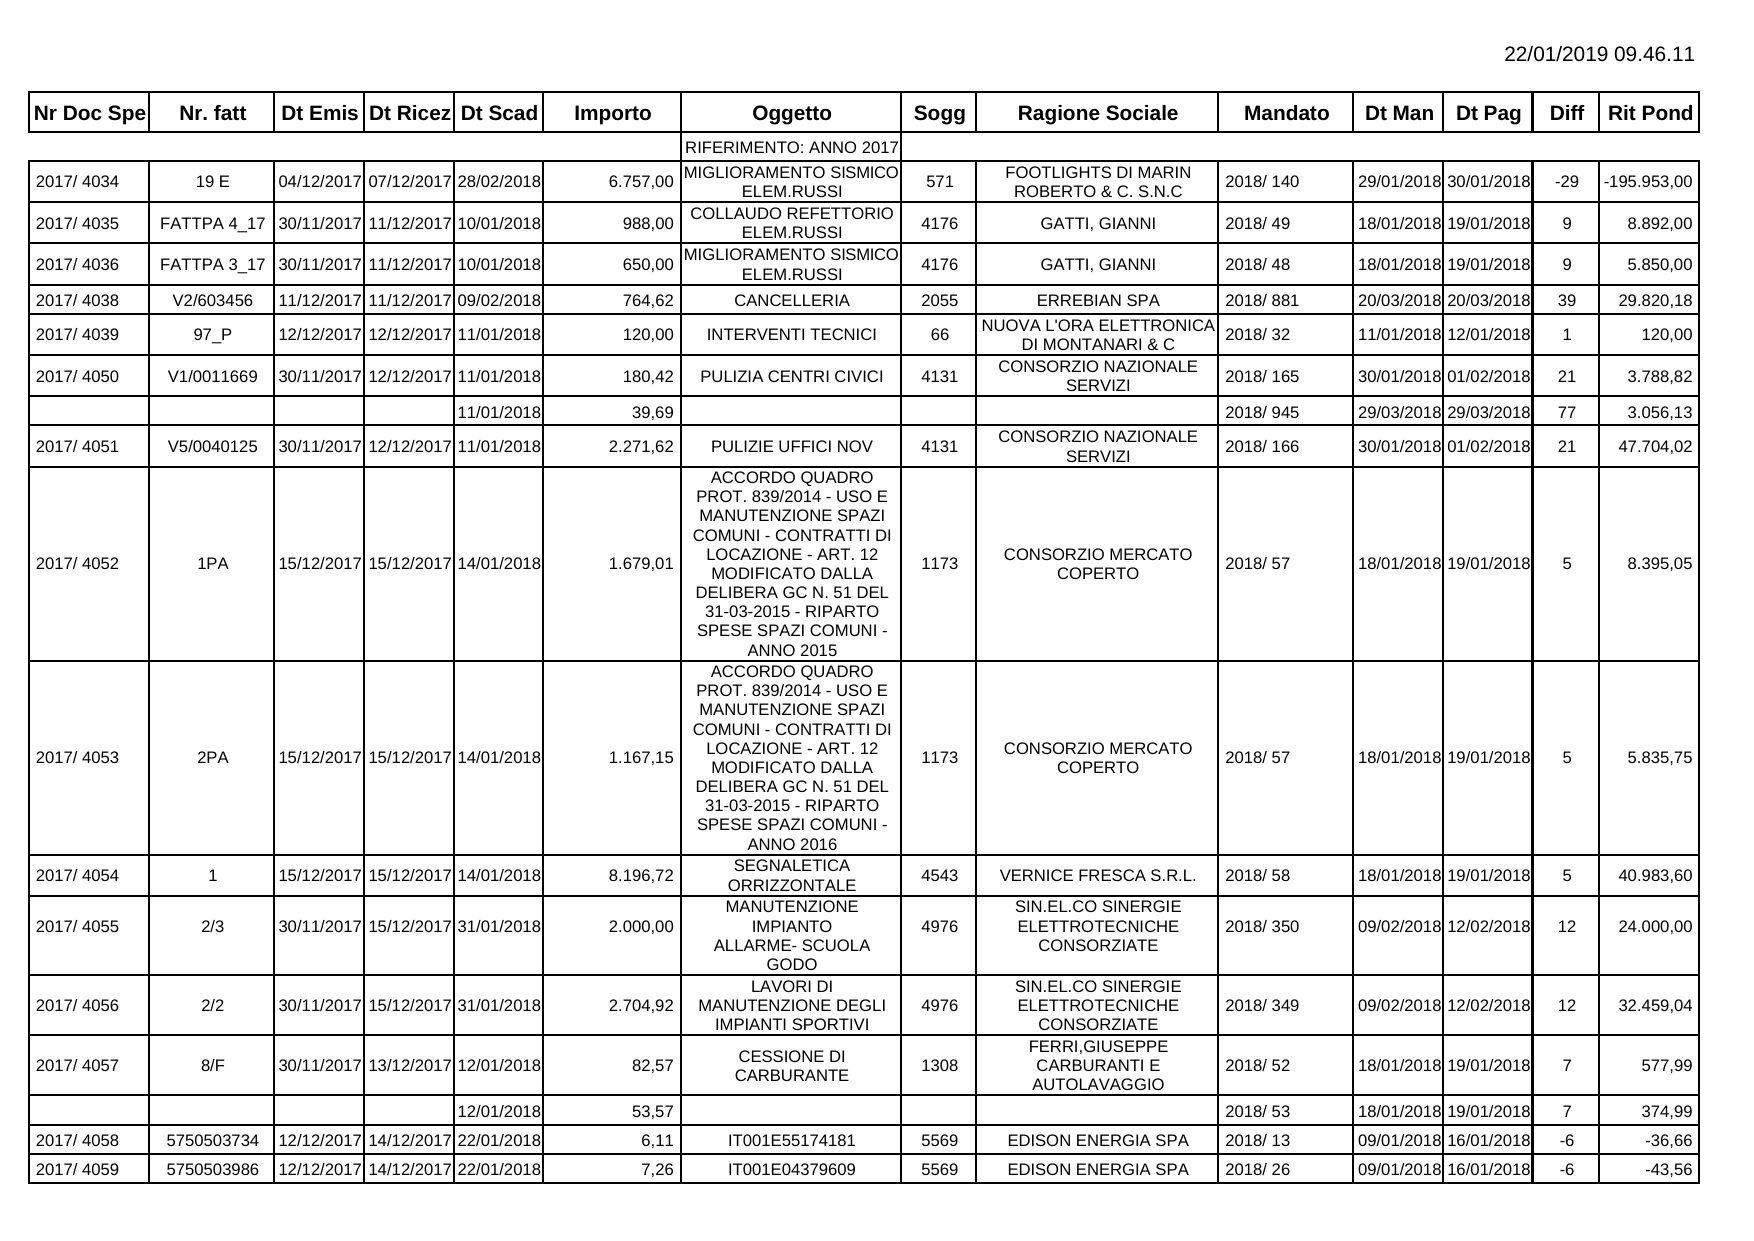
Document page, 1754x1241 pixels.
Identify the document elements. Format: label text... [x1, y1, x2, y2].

table_cell 39 [1534, 286, 1598, 313]
table_cell 18/01/2018 [1354, 203, 1442, 242]
table_cell [902, 1096, 975, 1123]
table_cell 2055 [902, 286, 975, 313]
table_cell 12 [1534, 976, 1598, 1034]
table_cell 24.000,00 [1600, 897, 1698, 974]
table_cell 5.850,00 [1600, 244, 1698, 283]
table_cell 18/01/2018 [1354, 856, 1442, 894]
table_cell 28/02/2018 [455, 162, 542, 201]
table_cell MANUTENZIONE IMPIANTO ALLARME- SCUOLA GODO [682, 897, 900, 974]
table_cell 2018/ 140 [1219, 162, 1352, 201]
table_cell 5 [1534, 856, 1598, 894]
table_cell 40.983,60 [1600, 856, 1698, 894]
table_cell 2017/ 4039 [30, 315, 148, 354]
table_cell 30/01/2018 [1354, 356, 1442, 395]
table_cell 12/02/2018 [1444, 976, 1531, 1034]
table_cell 120,00 [1600, 315, 1698, 354]
table_cell 19/01/2018 [1444, 203, 1531, 242]
table_cell 20/03/2018 [1444, 286, 1531, 313]
table_cell 21 [1534, 426, 1598, 466]
table_cell [275, 1096, 363, 1123]
table_cell 11/01/2018 [455, 426, 542, 466]
table_cell 1173 [902, 662, 975, 853]
table_cell 32.459,04 [1600, 976, 1698, 1034]
table_cell 20/03/2018 [1354, 286, 1442, 313]
table_cell 2018/ 57 [1219, 662, 1352, 853]
table_cell 1308 [902, 1036, 975, 1094]
table_cell 2017/ 4052 [30, 468, 148, 659]
table_cell SEGNALETICA ORRIZZONTALE [682, 856, 900, 894]
table_cell 9 [1534, 203, 1598, 242]
table_cell ACCORDO QUADRO PROT. 839/2014 - USO E MANUTENZIONE SPAZI COMUNI - CONTRATTI DI LOCAZIONE - ART. 12 MODIFICATO DALLA DELIBERA GC N. 51 DEL 31-03-2015 - RIPARTO SPESE SPAZI COMUNI - ANNO 2016 [682, 662, 900, 853]
table_cell 4131 [902, 426, 975, 466]
table_cell -6 [1534, 1155, 1598, 1182]
table_cell 2.271,62 [544, 426, 680, 466]
table_cell CONSORZIO MERCATO COPERTO [977, 468, 1217, 659]
table_cell 19 E [150, 162, 273, 201]
table_cell IT001E55174181 [682, 1126, 900, 1153]
table_cell 30/11/2017 [275, 897, 363, 974]
table_cell 18/01/2018 [1354, 468, 1442, 659]
table_cell 15/12/2017 [365, 662, 453, 853]
table_cell [29, 133, 680, 160]
table_cell 2018/ 349 [1219, 976, 1352, 1034]
table_cell 18/01/2018 [1354, 662, 1442, 853]
table_cell 11/01/2018 [455, 397, 542, 424]
table_cell 29/03/2018 [1354, 397, 1442, 424]
table_cell 14/12/2017 [365, 1155, 453, 1182]
table_cell 04/12/2017 [275, 162, 363, 201]
table_cell -195.953,00 [1600, 162, 1698, 201]
table_cell 13/12/2017 [365, 1036, 453, 1094]
table_cell 2/3 [150, 897, 273, 974]
table_cell 14/12/2017 [365, 1126, 453, 1153]
table_cell 8/F [150, 1036, 273, 1094]
table_cell 2018/ 52 [1219, 1036, 1352, 1094]
table_cell 12/01/2018 [1444, 315, 1531, 354]
table_cell 2017/ 4057 [30, 1036, 148, 1094]
table_cell 07/12/2017 [365, 162, 453, 201]
table_cell 29/03/2018 [1444, 397, 1531, 424]
table_cell V1/0011669 [150, 356, 273, 395]
table_cell 39,69 [544, 397, 680, 424]
table_cell 2018/ 32 [1219, 315, 1352, 354]
table_cell 18/01/2018 [1354, 1096, 1442, 1123]
table_cell 30/01/2018 [1354, 426, 1442, 466]
table_cell 5750503734 [150, 1126, 273, 1153]
table_cell 19/01/2018 [1444, 662, 1531, 853]
table_cell [150, 1096, 273, 1123]
table_cell 01/02/2018 [1444, 426, 1531, 466]
table_cell 2017/ 4035 [30, 203, 148, 242]
table_cell 18/01/2018 [1354, 1036, 1442, 1094]
table_cell 09/01/2018 [1354, 1126, 1442, 1153]
table_cell 11/01/2018 [1354, 315, 1442, 354]
table_cell 18/01/2018 [1354, 244, 1442, 283]
table_cell 30/11/2017 [275, 244, 363, 283]
table_cell 19/01/2018 [1444, 468, 1531, 659]
table_cell 3.056,13 [1600, 397, 1698, 424]
table_cell 97_P [150, 315, 273, 354]
table_cell 2018/ 13 [1219, 1126, 1352, 1153]
table_cell 6.757,00 [544, 162, 680, 201]
table_cell [682, 1096, 900, 1123]
table_cell 2017/ 4053 [30, 662, 148, 853]
table_cell 19/01/2018 [1444, 1036, 1531, 1094]
table_cell 15/12/2017 [275, 662, 363, 853]
table_cell 12/12/2017 [365, 356, 453, 395]
table_cell 16/01/2018 [1444, 1155, 1531, 1182]
table_cell 7 [1534, 1096, 1598, 1123]
table_cell 2017/ 4051 [30, 426, 148, 466]
table_cell -29 [1534, 162, 1598, 201]
table_cell 2017/ 4036 [30, 244, 148, 283]
table_cell VERNICE FRESCA S.R.L. [977, 856, 1217, 894]
table_cell 571 [902, 162, 975, 201]
table_cell 2018/ 881 [1219, 286, 1352, 313]
table_cell 1173 [902, 468, 975, 659]
table_cell IT001E04379609 [682, 1155, 900, 1182]
table_cell 30/11/2017 [275, 356, 363, 395]
table_header Rit Pond [1600, 93, 1698, 131]
table_cell 14/01/2018 [455, 468, 542, 659]
table_cell 2017/ 4038 [30, 286, 148, 313]
table_header Dt Pag [1444, 93, 1531, 131]
table_header Dt Scad [455, 93, 542, 131]
table_cell 4543 [902, 856, 975, 894]
table_cell 2018/ 165 [1219, 356, 1352, 395]
table_cell MIGLIORAMENTO SISMICO ELEM.RUSSI [682, 162, 900, 201]
table_cell SIN.EL.CO SINERGIE ELETTROTECNICHE CONSORZIATE [977, 897, 1217, 974]
table_cell 4131 [902, 356, 975, 395]
table_cell [30, 397, 148, 424]
table_cell 2.000,00 [544, 897, 680, 974]
table_cell 2PA [150, 662, 273, 853]
table_cell 2018/ 58 [1219, 856, 1352, 894]
table_cell [275, 397, 363, 424]
table_cell 11/01/2018 [455, 356, 542, 395]
table_cell ERREBIAN SPA [977, 286, 1217, 313]
table_cell 11/12/2017 [275, 286, 363, 313]
table_cell 577,99 [1600, 1036, 1698, 1094]
table_cell EDISON ENERGIA SPA [977, 1155, 1217, 1182]
table_cell 14/01/2018 [455, 856, 542, 894]
table_cell 2017/ 4034 [30, 162, 148, 201]
table_cell 1 [1534, 315, 1598, 354]
table_cell 1.167,15 [544, 662, 680, 853]
table_cell 2018/ 350 [1219, 897, 1352, 974]
table_cell 650,00 [544, 244, 680, 283]
table_cell [977, 1096, 1217, 1123]
table_cell V2/603456 [150, 286, 273, 313]
table_cell FOOTLIGHTS DI MARIN ROBERTO & C. S.N.C [977, 162, 1217, 201]
table_cell 2017/ 4058 [30, 1126, 148, 1153]
table_cell 12 [1534, 897, 1598, 974]
table_cell 30/11/2017 [275, 1036, 363, 1094]
table_cell 7,26 [544, 1155, 680, 1182]
table_cell 2018/ 48 [1219, 244, 1352, 283]
table_cell 12/12/2017 [365, 426, 453, 466]
table_cell RIFERIMENTO: ANNO 2017 [682, 133, 900, 160]
table_cell 10/01/2018 [455, 203, 542, 242]
table_cell 1PA [150, 468, 273, 659]
table_cell 2.704,92 [544, 976, 680, 1034]
table_cell 6,11 [544, 1126, 680, 1153]
table_header Oggetto [682, 93, 900, 131]
table_cell -36,66 [1600, 1126, 1698, 1153]
table_cell [902, 397, 975, 424]
table_cell SIN.EL.CO SINERGIE ELETTROTECNICHE CONSORZIATE [977, 976, 1217, 1034]
table_cell -43,56 [1600, 1155, 1698, 1182]
table_cell 21 [1534, 356, 1598, 395]
table_cell 8.196,72 [544, 856, 680, 894]
table_cell COLLAUDO REFETTORIO ELEM.RUSSI [682, 203, 900, 242]
table_cell 19/01/2018 [1444, 856, 1531, 894]
table_cell 11/12/2017 [365, 244, 453, 283]
table_cell 12/12/2017 [275, 1155, 363, 1182]
table_cell 15/12/2017 [275, 468, 363, 659]
table_cell 2017/ 4059 [30, 1155, 148, 1182]
table_header Sogg [902, 93, 975, 131]
table_cell 180,42 [544, 356, 680, 395]
table_cell ACCORDO QUADRO PROT. 839/2014 - USO E MANUTENZIONE SPAZI COMUNI - CONTRATTI DI LOCAZIONE - ART. 12 MODIFICATO DALLA DELIBERA GC N. 51 DEL 31-03-2015 - RIPARTO SPESE SPAZI COMUNI - ANNO 2015 [682, 468, 900, 659]
table_cell 09/02/2018 [1354, 976, 1442, 1034]
table_cell 31/01/2018 [455, 897, 542, 974]
table_cell CESSIONE DI CARBURANTE [682, 1036, 900, 1094]
table_cell 5569 [902, 1126, 975, 1153]
table_cell 4176 [902, 203, 975, 242]
table_cell V5/0040125 [150, 426, 273, 466]
table_cell 2018/ 166 [1219, 426, 1352, 466]
table_cell FATTPA 3_17 [150, 244, 273, 283]
table_cell 11/01/2018 [455, 315, 542, 354]
table_cell 8.892,00 [1600, 203, 1698, 242]
table_cell 01/02/2018 [1444, 356, 1531, 395]
table_cell 12/12/2017 [275, 315, 363, 354]
table_cell 12/12/2017 [275, 1126, 363, 1153]
table_cell LAVORI DI MANUTENZIONE DEGLI IMPIANTI SPORTIVI [682, 976, 900, 1034]
table_cell 5 [1534, 662, 1598, 853]
table_cell 66 [902, 315, 975, 354]
table_cell 19/01/2018 [1444, 244, 1531, 283]
table_cell 764,62 [544, 286, 680, 313]
table_cell 15/12/2017 [365, 897, 453, 974]
table_header Dt Man [1354, 93, 1442, 131]
table_cell [365, 1096, 453, 1123]
table_cell 29/01/2018 [1354, 162, 1442, 201]
table_cell 09/02/2018 [455, 286, 542, 313]
table_cell [30, 1096, 148, 1123]
table_header Nr Doc Spe [30, 93, 148, 131]
table_cell 47.704,02 [1600, 426, 1698, 466]
table_cell 374,99 [1600, 1096, 1698, 1123]
table_cell 2017/ 4056 [30, 976, 148, 1034]
table_cell [150, 397, 273, 424]
table_cell 1 [150, 856, 273, 894]
table_cell FATTPA 4_17 [150, 203, 273, 242]
table_cell 09/02/2018 [1354, 897, 1442, 974]
table_cell CONSORZIO NAZIONALE SERVIZI [977, 426, 1217, 466]
table_cell 4976 [902, 976, 975, 1034]
table_cell 19/01/2018 [1444, 1096, 1531, 1123]
table_cell 8.395,05 [1600, 468, 1698, 659]
table_header Dt Emis [275, 93, 363, 131]
table_cell 15/12/2017 [365, 976, 453, 1034]
table_cell 1.679,01 [544, 468, 680, 659]
table_cell 4176 [902, 244, 975, 283]
table_header Nr. fatt [150, 93, 273, 131]
table_cell 10/01/2018 [455, 244, 542, 283]
table_cell 2017/ 4054 [30, 856, 148, 894]
table_cell GATTI, GIANNI [977, 244, 1217, 283]
table_cell 988,00 [544, 203, 680, 242]
table_cell 2/2 [150, 976, 273, 1034]
table_cell 22/01/2018 [455, 1126, 542, 1153]
table_cell 5 [1534, 468, 1598, 659]
table_cell 14/01/2018 [455, 662, 542, 853]
table_cell 77 [1534, 397, 1598, 424]
table_cell 30/11/2017 [275, 426, 363, 466]
table_header Importo [544, 93, 680, 131]
table_header Dt Ricez [365, 93, 453, 131]
table_header Diff [1534, 93, 1598, 131]
table_cell PULIZIE UFFICI NOV [682, 426, 900, 466]
table_cell 16/01/2018 [1444, 1126, 1531, 1153]
table_header Mandato [1219, 93, 1352, 131]
table_cell 5.835,75 [1600, 662, 1698, 853]
table_cell CONSORZIO MERCATO COPERTO [977, 662, 1217, 853]
table_cell 12/01/2018 [455, 1036, 542, 1094]
table_cell 9 [1534, 244, 1598, 283]
table_cell [682, 397, 900, 424]
table_cell 31/01/2018 [455, 976, 542, 1034]
table_cell 09/01/2018 [1354, 1155, 1442, 1182]
table_cell 12/01/2018 [455, 1096, 542, 1123]
table_cell 22/01/2018 [455, 1155, 542, 1182]
table_cell 11/12/2017 [365, 286, 453, 313]
table_cell 12/12/2017 [365, 315, 453, 354]
table_cell 15/12/2017 [365, 468, 453, 659]
table_cell PULIZIA CENTRI CIVICI [682, 356, 900, 395]
table_cell 2018/ 945 [1219, 397, 1352, 424]
table_cell 2018/ 53 [1219, 1096, 1352, 1123]
table_cell INTERVENTI TECNICI [682, 315, 900, 354]
table_cell 4976 [902, 897, 975, 974]
table_cell 30/01/2018 [1444, 162, 1531, 201]
table_cell 120,00 [544, 315, 680, 354]
table_cell 2017/ 4055 [30, 897, 148, 974]
table_cell 3.788,82 [1600, 356, 1698, 395]
table_cell 29.820,18 [1600, 286, 1698, 313]
table_cell 15/12/2017 [275, 856, 363, 894]
table_cell 5750503986 [150, 1155, 273, 1182]
table_cell CANCELLERIA [682, 286, 900, 313]
table_cell 5569 [902, 1155, 975, 1182]
table_cell [365, 397, 453, 424]
table_cell MIGLIORAMENTO SISMICO ELEM.RUSSI [682, 244, 900, 283]
table_cell 2018/ 26 [1219, 1155, 1352, 1182]
table_cell 30/11/2017 [275, 203, 363, 242]
table_cell FERRI,GIUSEPPE CARBURANTI E AUTOLAVAGGIO [977, 1036, 1217, 1094]
table_cell 15/12/2017 [365, 856, 453, 894]
table_cell 30/11/2017 [275, 976, 363, 1034]
table_cell [977, 397, 1217, 424]
table_cell 2017/ 4050 [30, 356, 148, 395]
table_cell NUOVA L'ORA ELETTRONICA DI MONTANARI & C [977, 315, 1217, 354]
table_cell 2018/ 49 [1219, 203, 1352, 242]
table_cell 2018/ 57 [1219, 468, 1352, 659]
table_cell 12/02/2018 [1444, 897, 1531, 974]
table_cell CONSORZIO NAZIONALE SERVIZI [977, 356, 1217, 395]
table_cell 53,57 [544, 1096, 680, 1123]
table_cell 82,57 [544, 1036, 680, 1094]
table_cell 11/12/2017 [365, 203, 453, 242]
table_cell [902, 133, 1699, 160]
table_cell -6 [1534, 1126, 1598, 1153]
table_cell GATTI, GIANNI [977, 203, 1217, 242]
table_cell EDISON ENERGIA SPA [977, 1126, 1217, 1153]
table_header Ragione Sociale [977, 93, 1217, 131]
table_cell 7 [1534, 1036, 1598, 1094]
